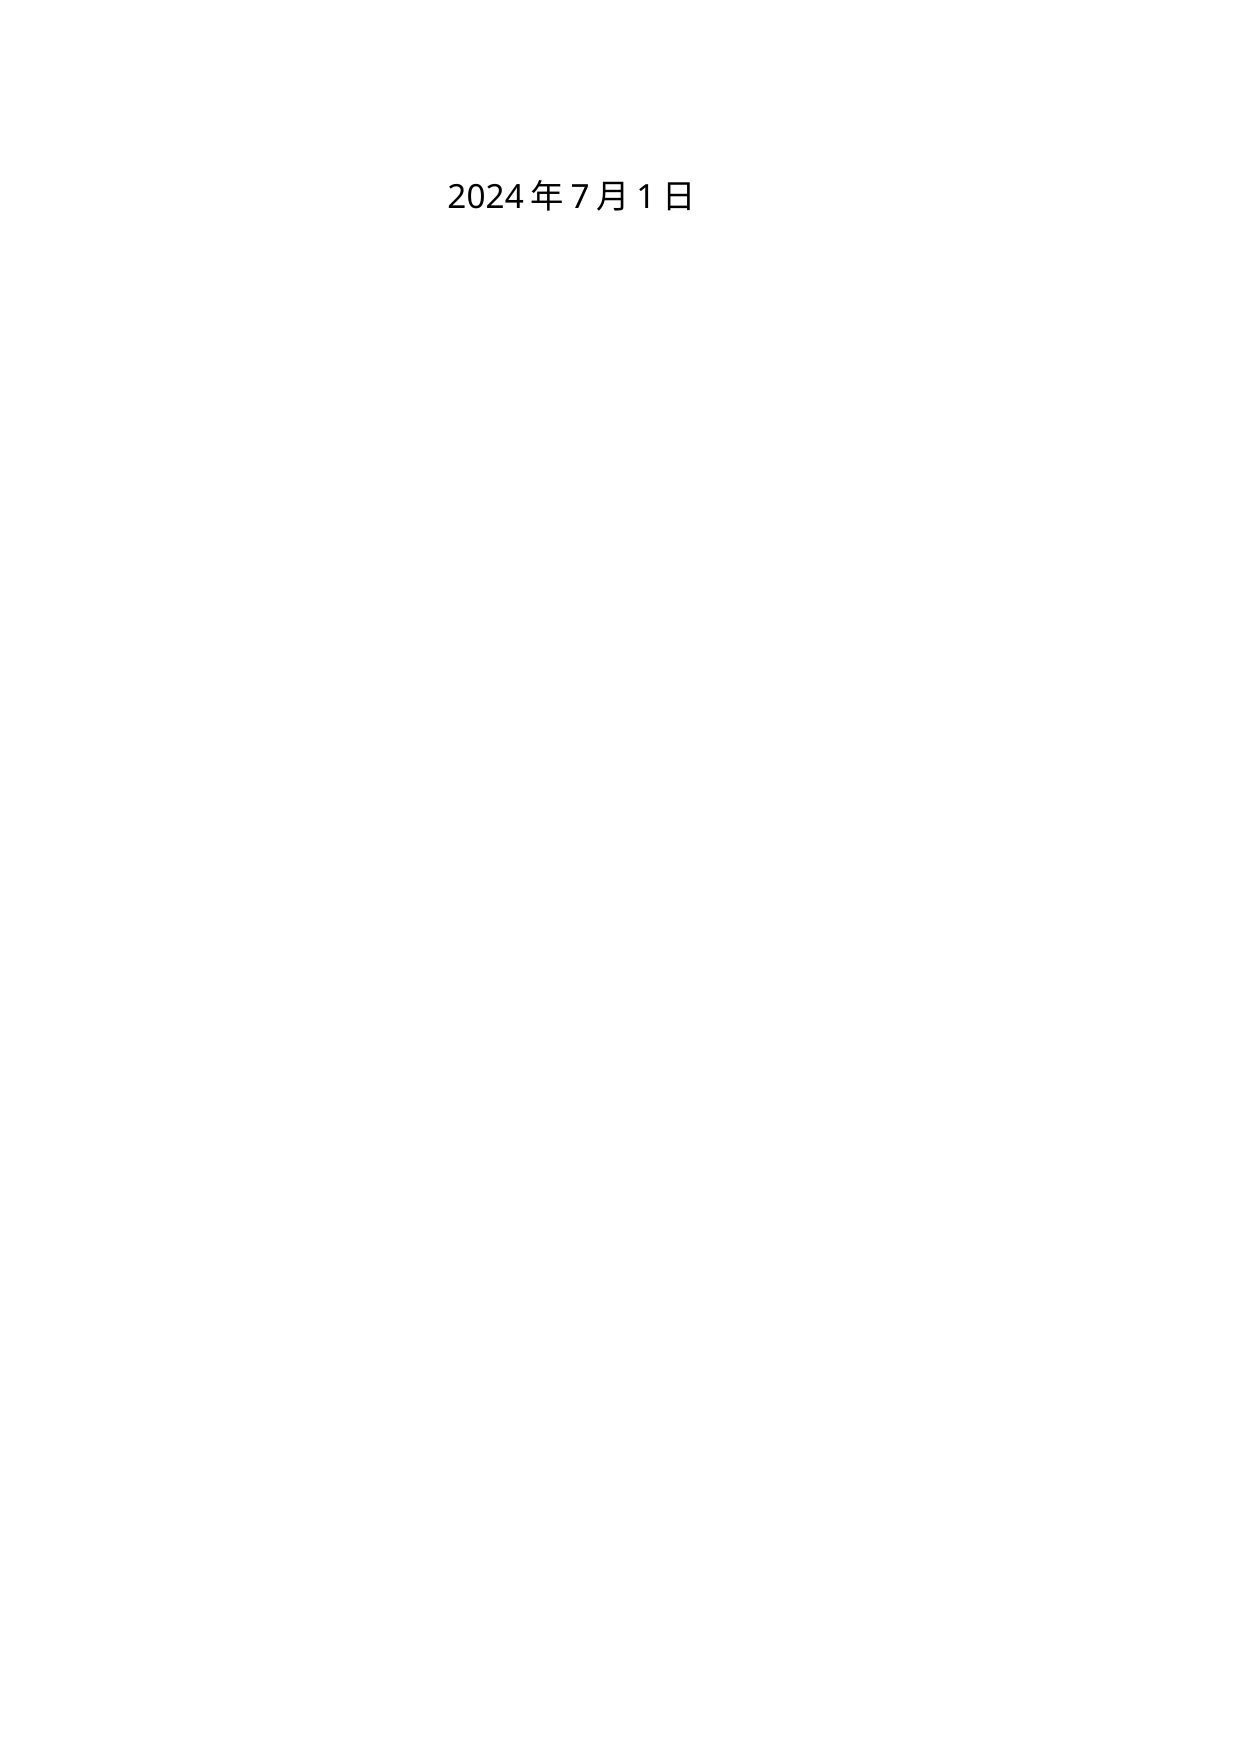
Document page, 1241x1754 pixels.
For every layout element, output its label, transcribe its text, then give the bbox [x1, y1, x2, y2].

text 2024年7月1日 [187, 162, 1053, 227]
